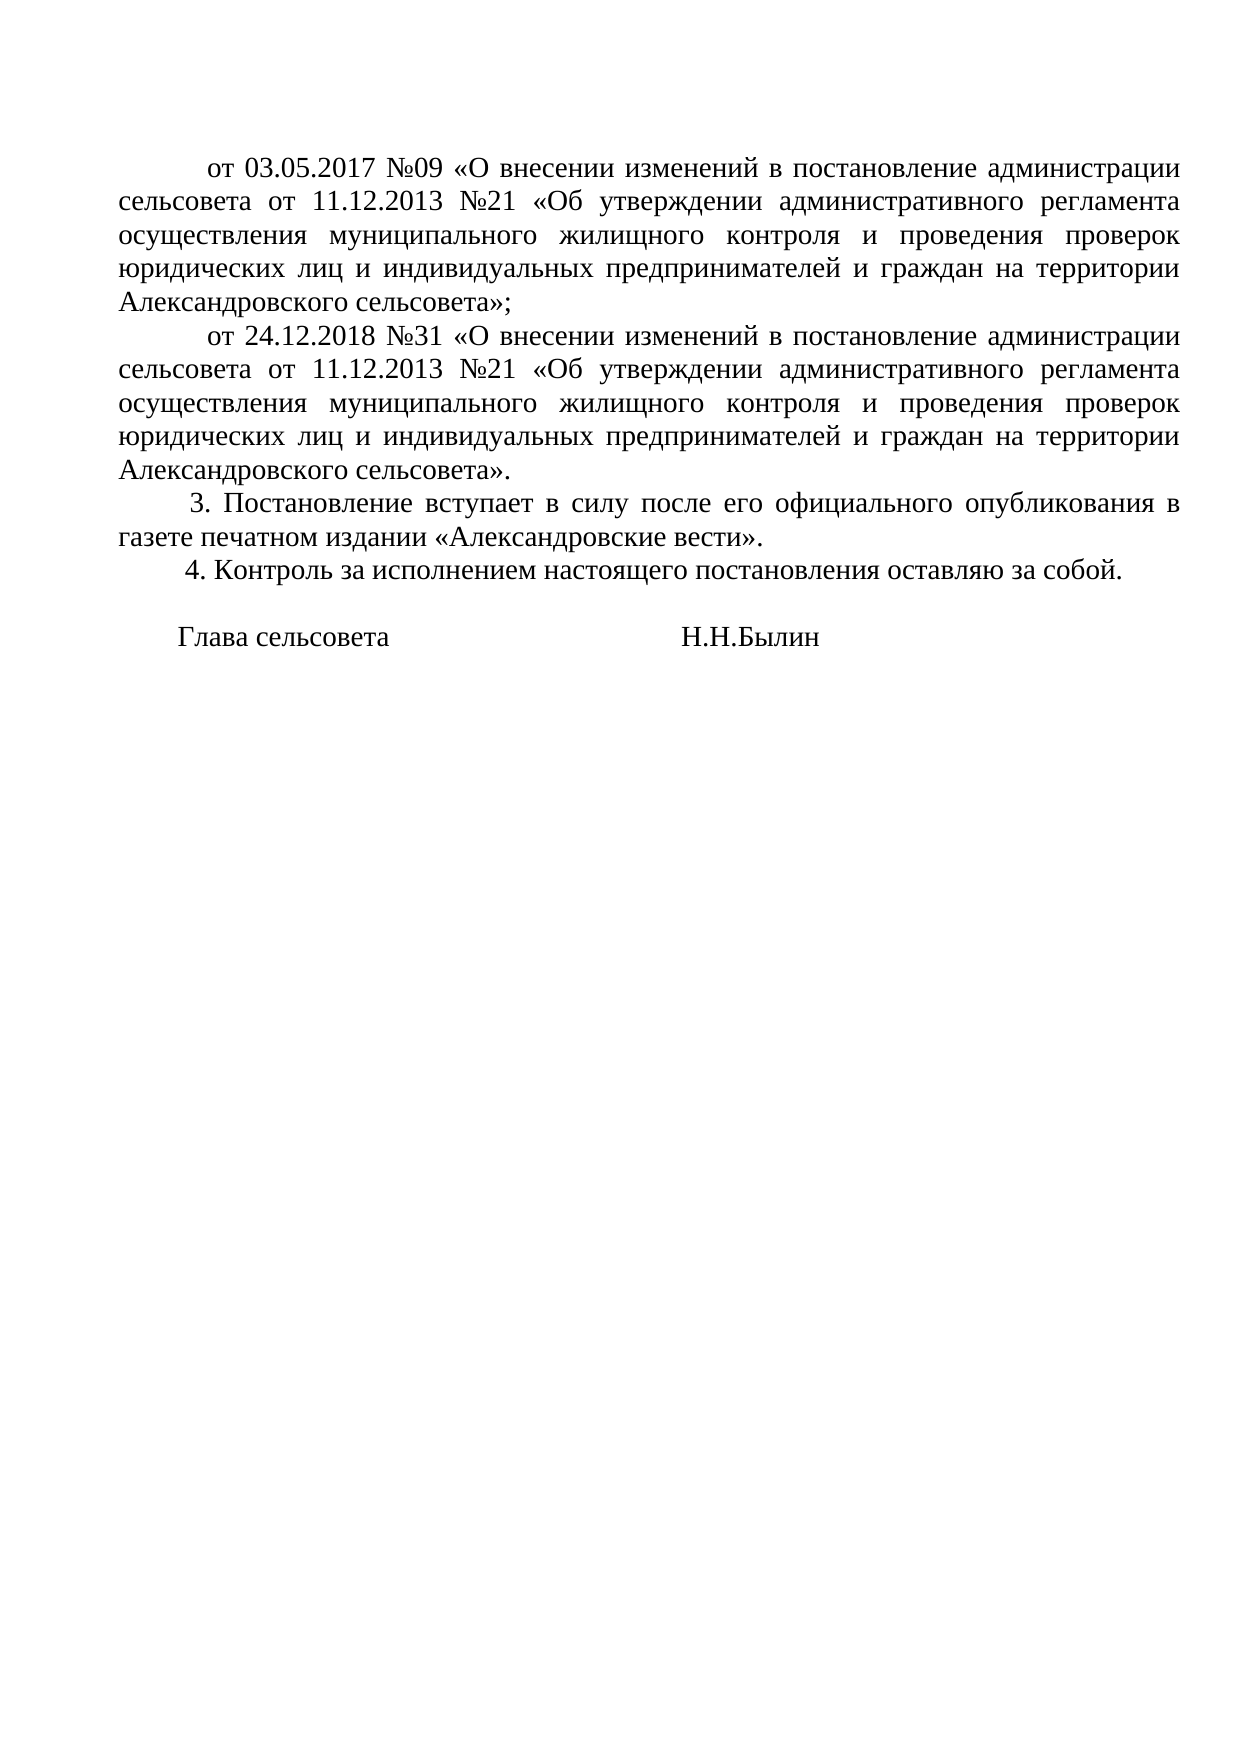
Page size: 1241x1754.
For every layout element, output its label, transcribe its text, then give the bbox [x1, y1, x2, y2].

text 4. Контроль за исполнением настоящего постановления оставляю за собой. [118, 552, 1181, 586]
text 3. Постановление вступает в силу после его официального опубликования в газете печатном издании «Александровские вести». [118, 485, 1181, 552]
text от 03.05.2017 №09 «О внесении изменений в постановление администрации сельсовета от 11.12.2013 №21 «Об утверждении административного регламента осуществления муниципального жилищного контроля и проведения проверок юридических лиц и индивидуальных предпринимателей и граждан на территории Александровского сельсовета»; [118, 150, 1181, 318]
text Глава сельсовета Н.Н.Былин [118, 619, 1181, 653]
text от 24.12.2018 №31 «О внесении изменений в постановление администрации сельсовета от 11.12.2013 №21 «Об утверждении административного регламента осуществления муниципального жилищного контроля и проведения проверок юридических лиц и индивидуальных предпринимателей и граждан на территории Александровского сельсовета». [118, 318, 1181, 485]
